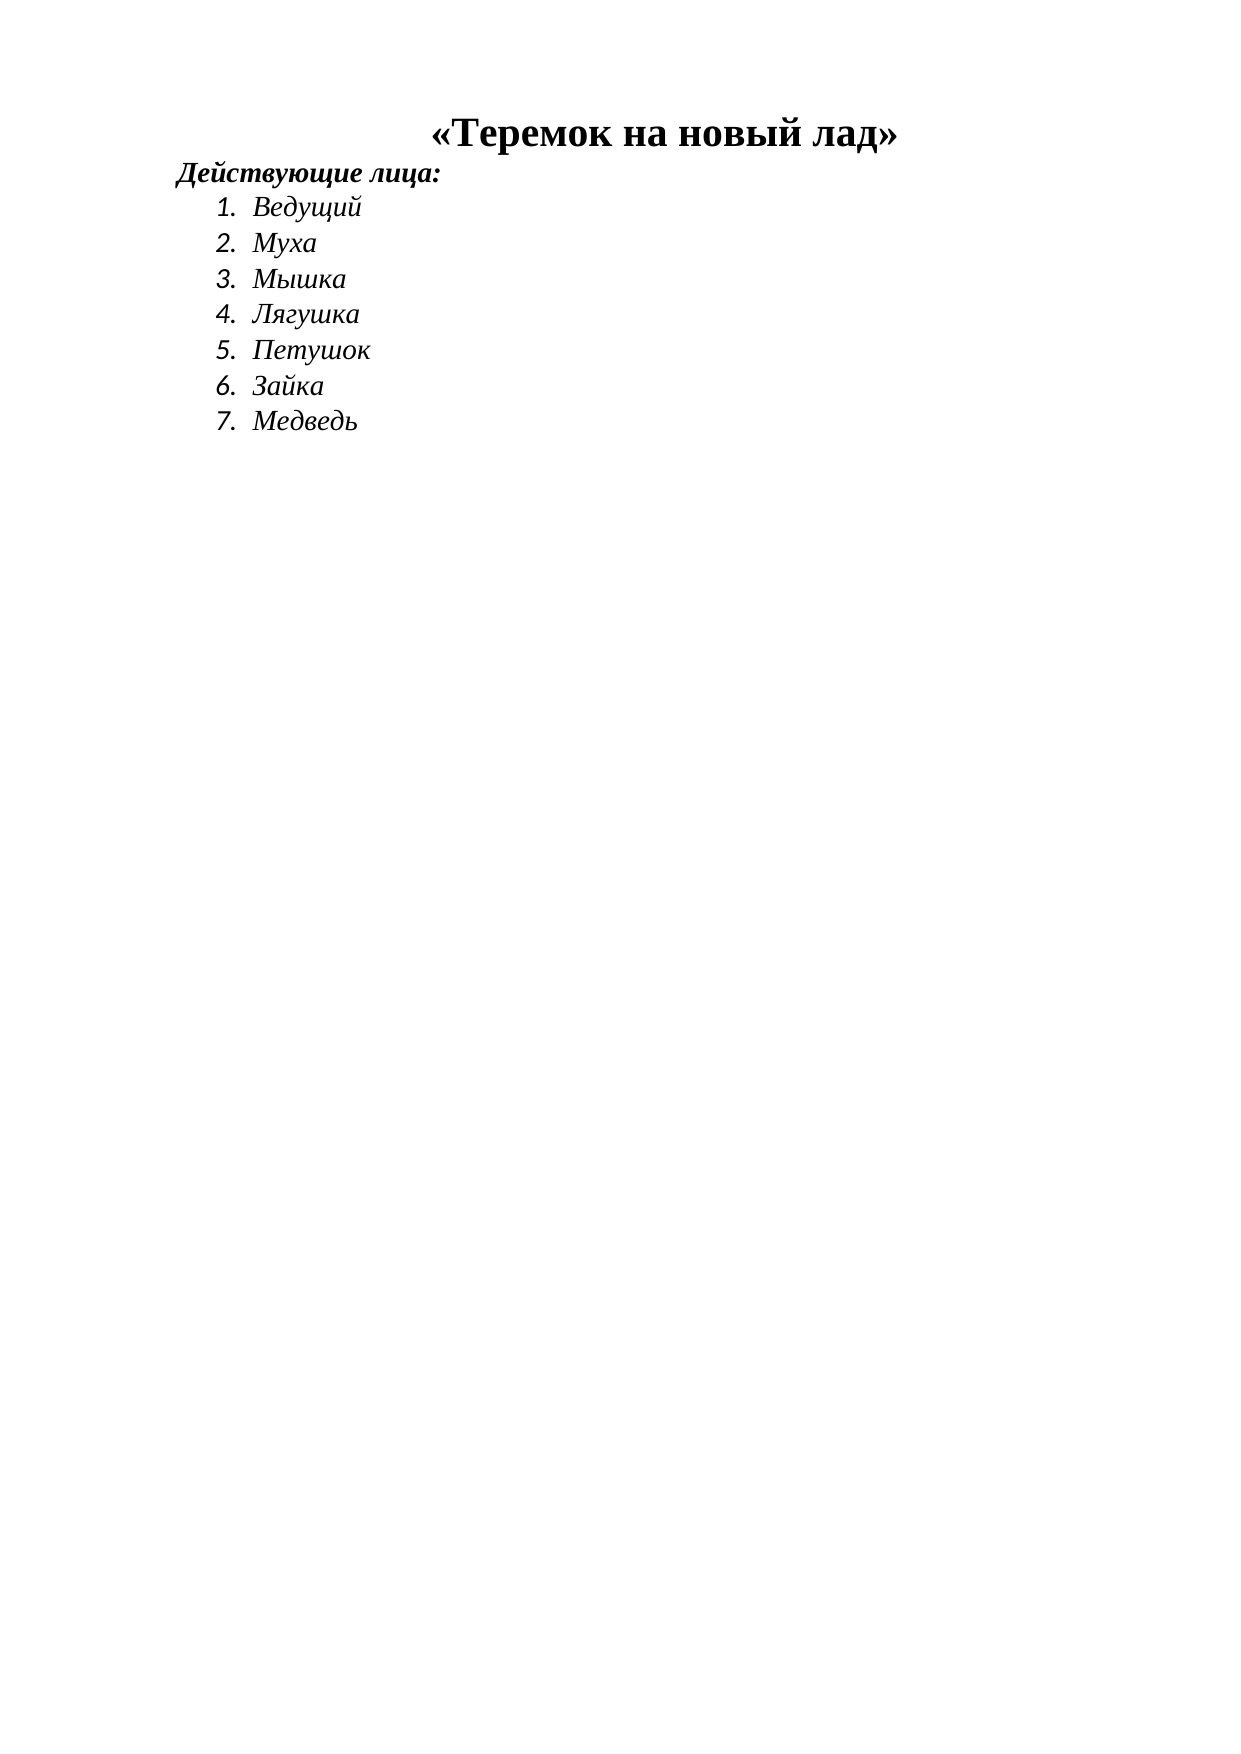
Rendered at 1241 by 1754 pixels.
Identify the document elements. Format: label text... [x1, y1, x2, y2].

list Зайка [215, 367, 627, 402]
list Лягушка [215, 295, 627, 331]
list Мышка [215, 260, 627, 295]
list Петушок [215, 331, 627, 367]
text Действующие лица: [177, 155, 1152, 188]
list Медведь [215, 402, 627, 438]
list Ведущий [215, 188, 627, 224]
text «Теремок на новый лад» [177, 107, 1152, 155]
list Муха [215, 224, 627, 260]
